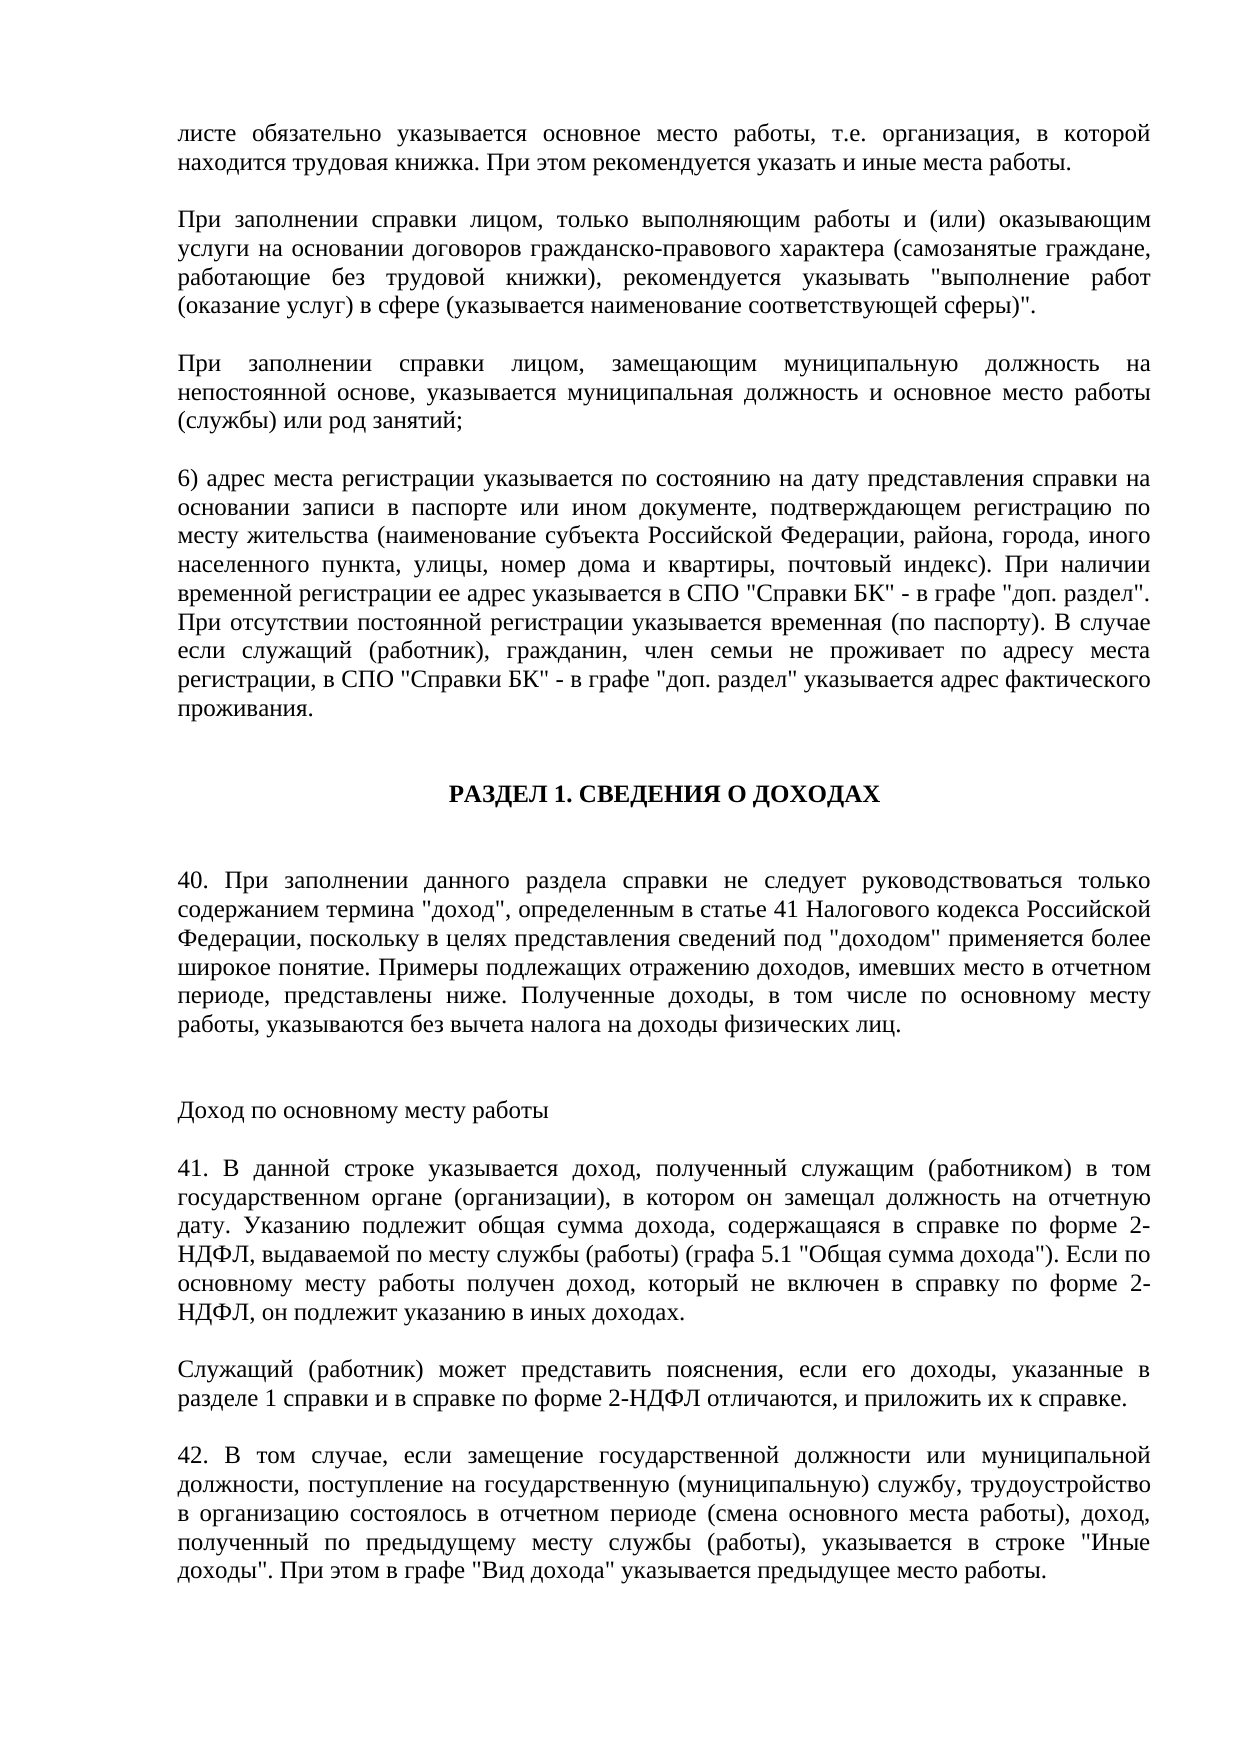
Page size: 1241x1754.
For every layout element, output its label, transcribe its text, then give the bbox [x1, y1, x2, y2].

text 6) адрес места регистрации указывается по состоянию на дату представления справки на основании записи в паспорте или ином документе, подтверждающем регистрацию по месту жительства (наименование субъекта Российской Федерации, района, города, иного населенного пункта, улицы, номер дома и квартиры, почтовый индекс). При наличии временной регистрации ее адрес указывается в СПО "Справки БК" - в графе "доп. раздел". При отсутствии постоянной регистрации указывается временная (по паспорту). В случае если служащий (работник), гражданин, член семьи не проживает по адресу места регистрации, в СПО "Справки БК" - в графе "доп. раздел" указывается адрес фактического проживания. [177, 434, 1152, 722]
text Доход по основному месту работы [177, 1067, 1152, 1124]
text При заполнении справки лицом, замещающим муниципальную должность на непостоянной основе, указывается муниципальная должность и основное место работы (службы) или род занятий; [177, 319, 1152, 434]
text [177, 118, 1152, 176]
text 42. В том случае, если замещение государственной должности или муниципальной должности, поступление на государственную (муниципальную) службу, трудоустройство в организацию состоялось в отчетном периоде (смена основного места работы), доход, полученный по предыдущему месту службы (работы), указывается в строке "Иные доходы". При этом в графе "Вид дохода" указывается предыдущее место работы. [177, 1412, 1152, 1584]
text При заполнении справки лицом, только выполняющим работы и (или) оказывающим услуги на основании договоров гражданско-правового характера (самозанятые граждане, работающие без трудовой книжки), рекомендуется указывать "выполнение работ (оказание услуг) в сфере (указывается наименование соответствующей сферы)". [177, 176, 1152, 319]
text 41. В данной строке указывается доход, полученный служащим (работником) в том государственном органе (организации), в котором он замещал должность на отчетную дату. Указанию подлежит общая сумма дохода, содержащаяся в справке по форме 2-НДФЛ, выдаваемой по месту службы (работы) (графа 5.1 "Общая сумма дохода"). Если по основному месту работы получен доход, который не включен в справку по форме 2-НДФЛ, он подлежит указанию в иных доходах. [177, 1124, 1152, 1326]
text Служащий (работник) может представить пояснения, если его доходы, указанные в разделе 1 справки и в справке по форме 2-НДФЛ отличаются, и приложить их к справке. [177, 1326, 1152, 1412]
text РАЗДЕЛ 1. СВЕДЕНИЯ О ДОХОДАХ [177, 751, 1152, 808]
text 40. При заполнении данного раздела справки не следует руководствоваться только содержанием термина "доход", определенным в статье 41 Налогового кодекса Российской Федерации, поскольку в целях представления сведений под "доходом" применяется более широкое понятие. Примеры подлежащих отражению доходов, имевших место в отчетном периоде, представлены ниже. Полученные доходы, в том числе по основному месту работы, указываются без вычета налога на доходы физических лиц. [177, 837, 1152, 1038]
